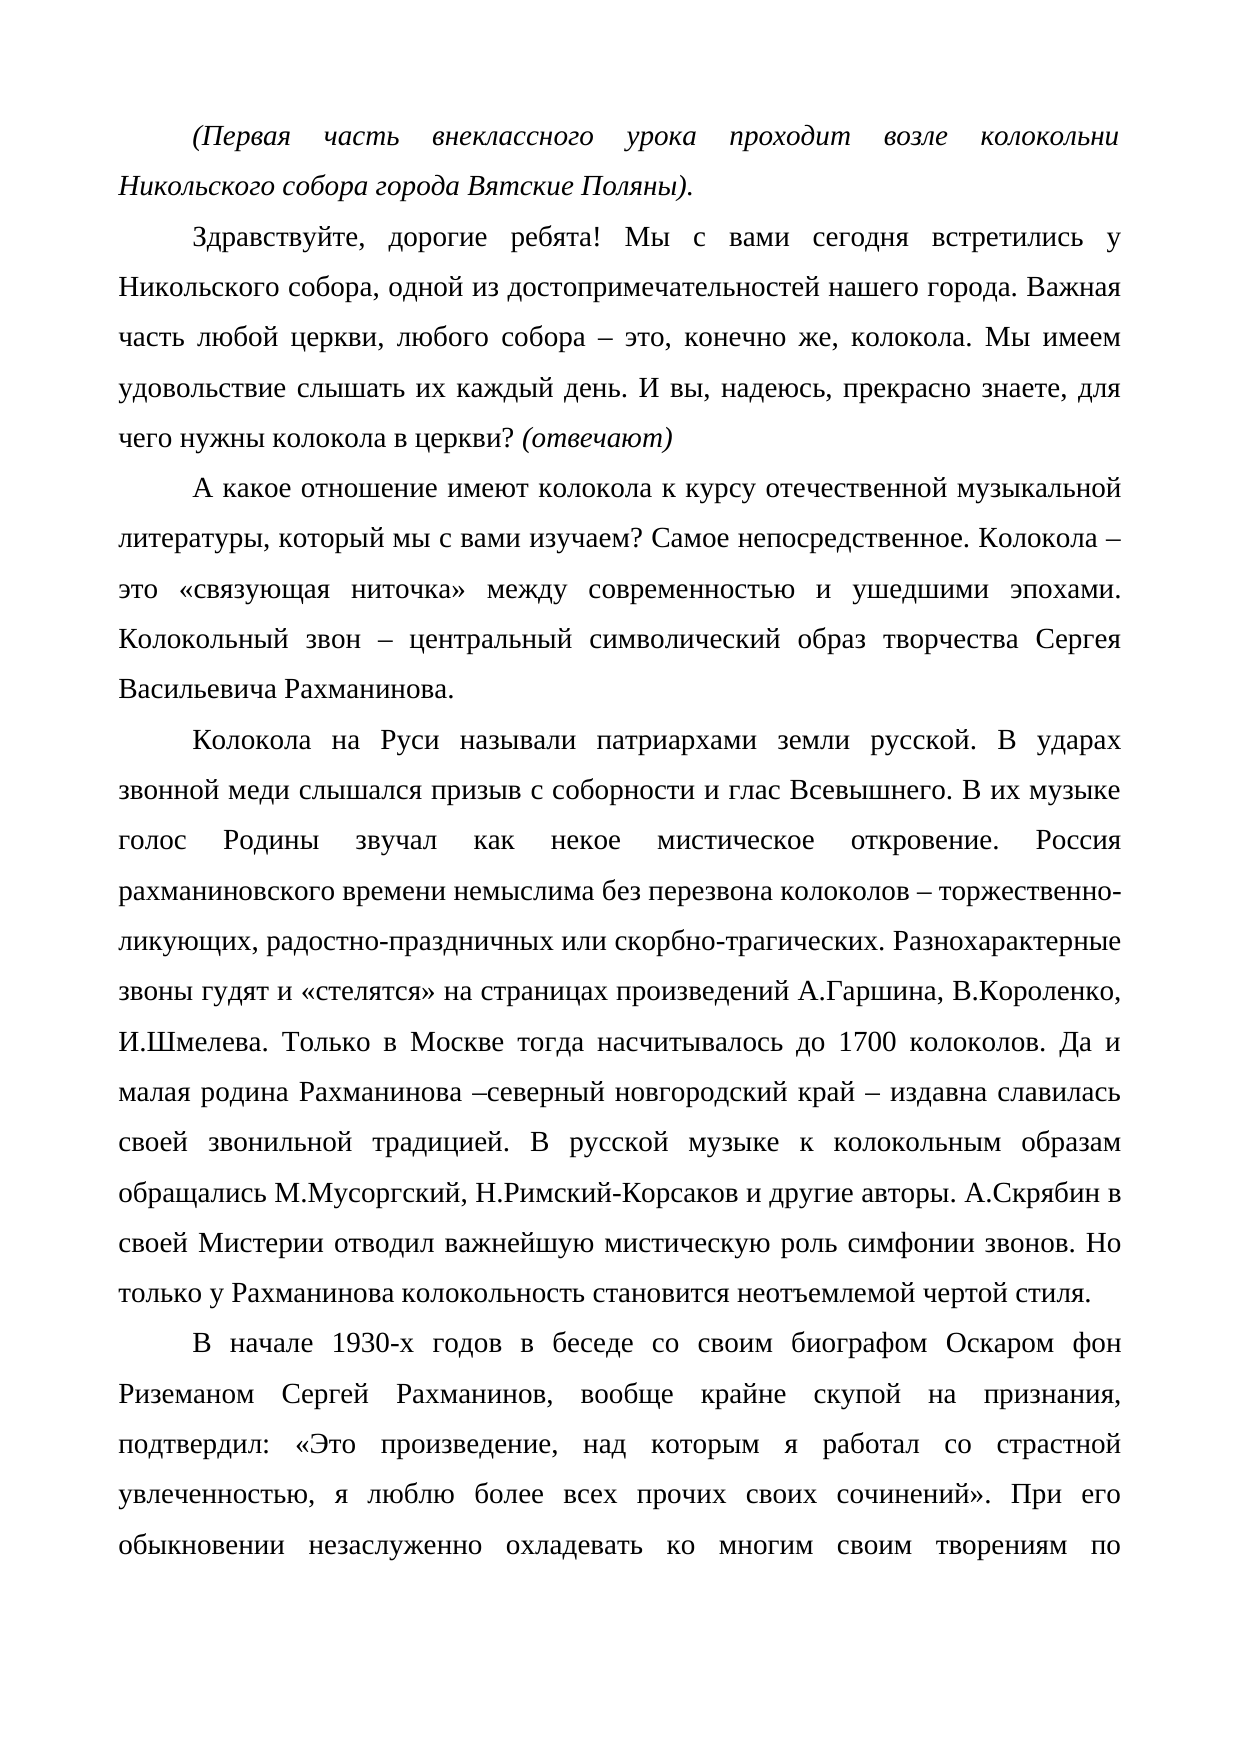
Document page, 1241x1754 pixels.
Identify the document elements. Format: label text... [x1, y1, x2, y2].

text (Первая часть внеклассного урока проходит возле колокольни Никольского собора города Вятские Поляны). [118, 118, 1122, 202]
text Здравствуйте, дорогие ребята! Мы с вами сегодня встретились у Никольского собора, одной из достопримечательностей нашего города. Важная часть любой церкви, любого собора – это, конечно же, колокола. Мы имеем удовольствие слышать их каждый день. И вы, надеюсь, прекрасно знаете, для чего нужны колокола в церкви? (отвечают) [118, 219, 1122, 453]
text А какое отношение имеют колокола к курсу отечественной музыкальной литературы, который мы с вами изучаем? Самое непосредственное. Колокола – это «связующая ниточка» между современностью и ушедшими эпохами. Колокольный звон – центральный символический образ творчества Сергея Васильевича Рахманинова. [118, 470, 1122, 705]
text Колокола на Руси называли патриархами земли русской. В ударах звонной меди слышался призыв с соборности и глас Всевышнего. В их музыке голос Родины звучал как некое мистическое откровение. Россия рахманиновского времени немыслима без перезвона колоколов – торжественно-ликующих, радостно-праздничных или скорбно-трагических. Разнохарактерные звоны гудят и «стелятся» на страницах произведений А.Гаршина, В.Короленко, И.Шмелева. Только в Москве тогда насчитывалось до 1700 колоколов. Да и малая родина Рахманинова –северный новгородский край – издавна славилась своей звонильной традицией. В русской музыке к колокольным образам обращались М.Мусоргский, Н.Римский-Корсаков и другие авторы. А.Скрябин в своей Мистерии отводил важнейшую мистическую роль симфонии звонов. Но только у Рахманинова колокольность становится неотъемлемой чертой стиля. [118, 722, 1122, 1309]
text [118, 1326, 1122, 1560]
